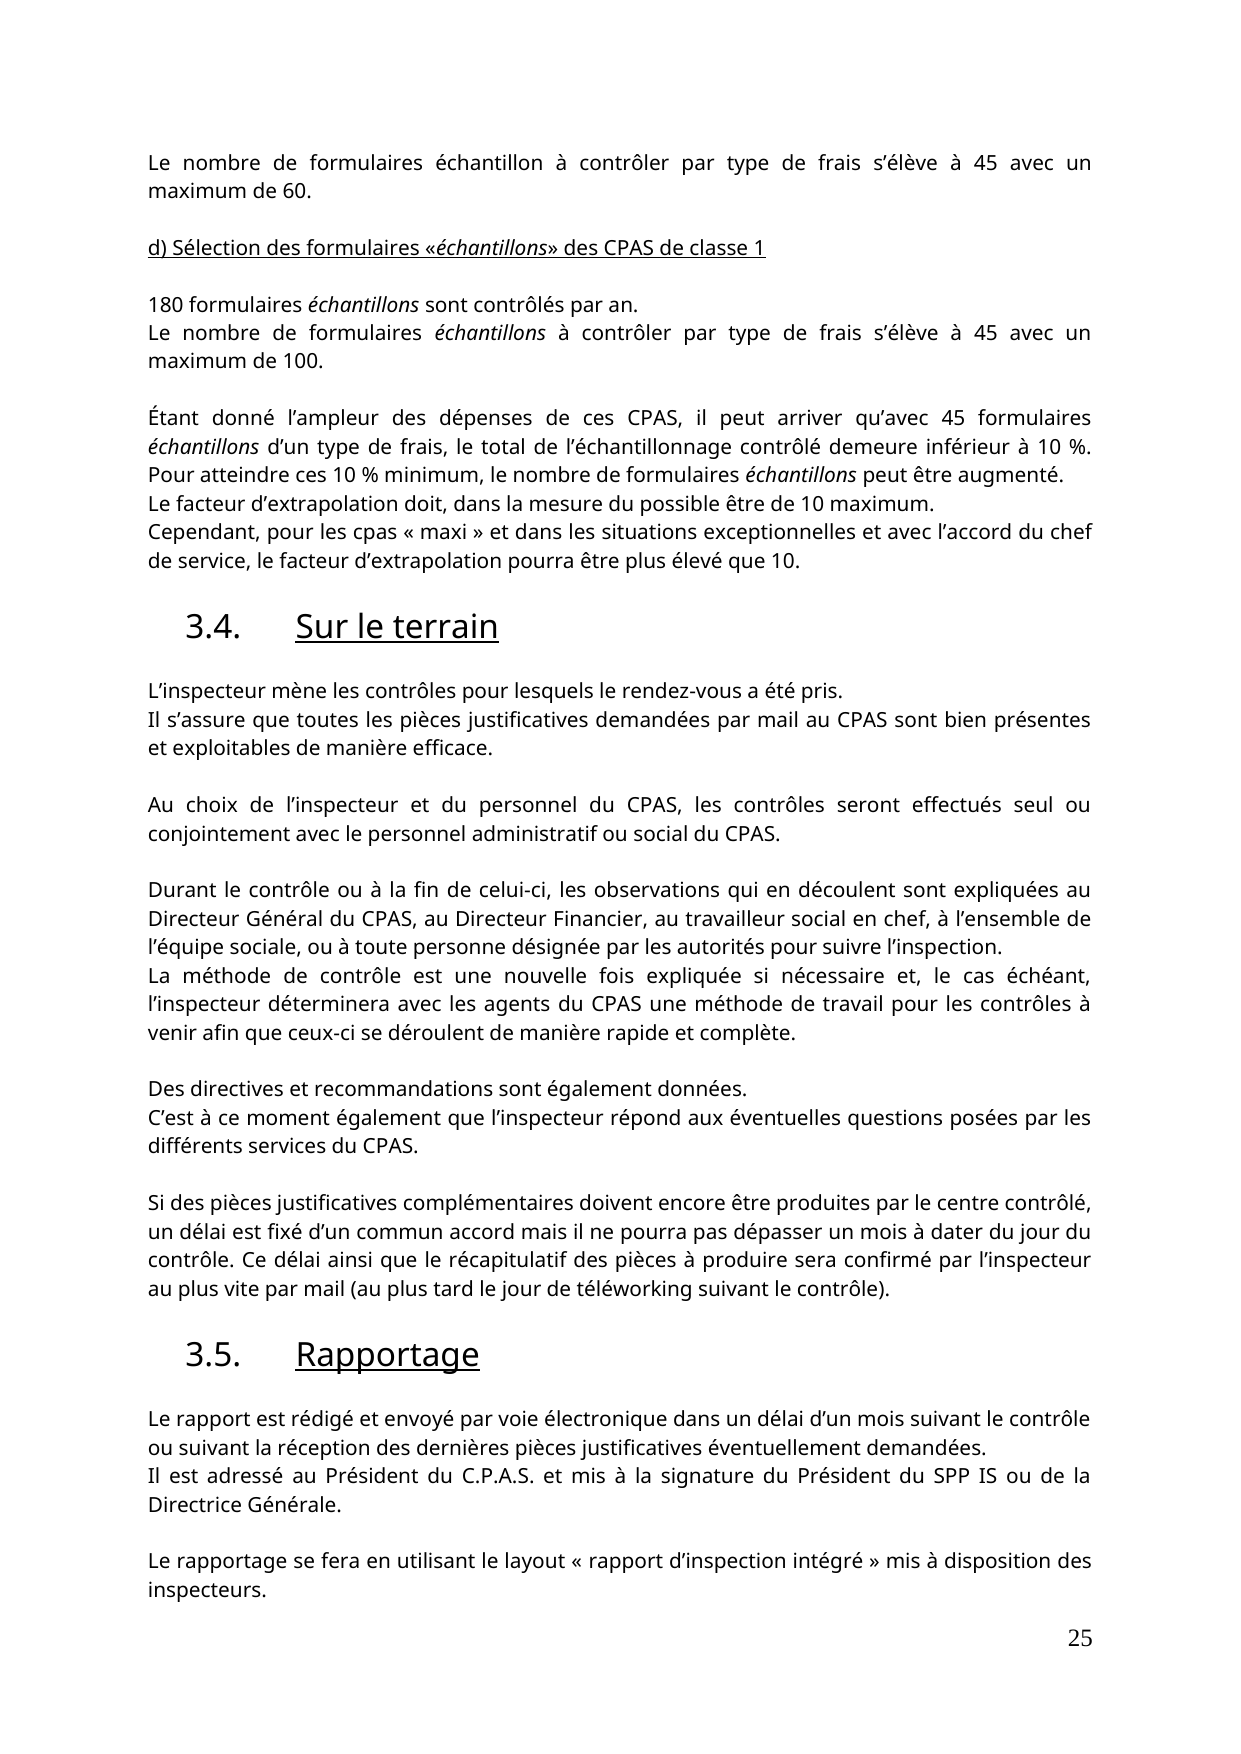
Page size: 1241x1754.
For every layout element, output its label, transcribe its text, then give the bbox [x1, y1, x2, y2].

text Le nombre de formulaires échantillons à contrôler par type de frais s’élève à 45 avec un maximum de 100. [148, 318, 1093, 375]
text Cependant, pour les cpas « maxi » et dans les situations exceptionnelles et avec l’accord du chef de service, le facteur d’extrapolation pourra être plus élevé que 10. [148, 517, 1093, 574]
text C’est à ce moment également que l’inspecteur répond aux éventuelles questions posées par les différents services du CPAS. [148, 1103, 1093, 1160]
text Étant donné l’ampleur des dépenses de ces CPAS, il peut arriver qu’avec 45 formulaires échantillons d’un type de frais, le total de l’échantillonnage contrôlé demeure inférieur à 10 %. Pour atteindre ces 10 % minimum, le nombre de formulaires échantillons peut être augmenté. [148, 403, 1093, 489]
list Sur le terrain [185, 603, 1093, 648]
text Il est adressé au Président du C.P.A.S. et mis à la signature du Président du SPP IS ou de la Directrice Générale. [148, 1461, 1093, 1518]
text Il s’assure que toutes les pièces justificatives demandées par mail au CPAS sont bien présentes et exploitables de manière efficace. [148, 705, 1093, 762]
text Le rapport est rédigé et envoyé par voie électronique dans un délai d’un mois suivant le contrôle ou suivant la réception des dernières pièces justificatives éventuellement demandées. [148, 1404, 1093, 1461]
text Le facteur d’extrapolation doit, dans la mesure du possible être de 10 maximum. [148, 489, 1093, 517]
text Des directives et recommandations sont également données. [148, 1074, 1093, 1103]
text Durant le contrôle ou à la fin de celui-ci, les observations qui en découlent sont expliquées au Directeur Général du CPAS, au Directeur Financier, au travailleur social en chef, à l’ensemble de l’équipe sociale, ou à toute personne désignée par les autorités pour suivre l’inspection. [148, 876, 1093, 961]
text Le rapportage se fera en utilisant le layout « rapport d’inspection intégré » mis à disposition des inspecteurs. [148, 1547, 1093, 1603]
list Rapportage [185, 1331, 1093, 1376]
text Le nombre de formulaires échantillon à contrôler par type de frais s’élève à 45 avec un maximum de 60. [148, 148, 1093, 204]
text 180 formulaires échantillons sont contrôlés par an. [148, 290, 1093, 318]
text d) Sélection des formulaires «échantillons» des CPAS de classe 1 [148, 233, 1093, 261]
text Si des pièces justificatives complémentaires doivent encore être produites par le centre contrôlé, un délai est fixé d’un commun accord mais il ne pourra pas dépasser un mois à dater du jour du contrôle. Ce délai ainsi que le récapitulatif des pièces à produire sera confirmé par l’inspecteur au plus vite par mail (au plus tard le jour de téléworking suivant le contrôle). [148, 1188, 1093, 1302]
text L’inspecteur mène les contrôles pour lesquels le rendez-vous a été pris. [148, 676, 1093, 705]
text La méthode de contrôle est une nouvelle fois expliquée si nécessaire et, le cas échéant, l’inspecteur déterminera avec les agents du CPAS une méthode de travail pour les contrôles à venir afin que ceux-ci se déroulent de manière rapide et complète. [148, 961, 1093, 1046]
text Au choix de l’inspecteur et du personnel du CPAS, les contrôles seront effectués seul ou conjointement avec le personnel administratif ou social du CPAS. [148, 790, 1093, 847]
